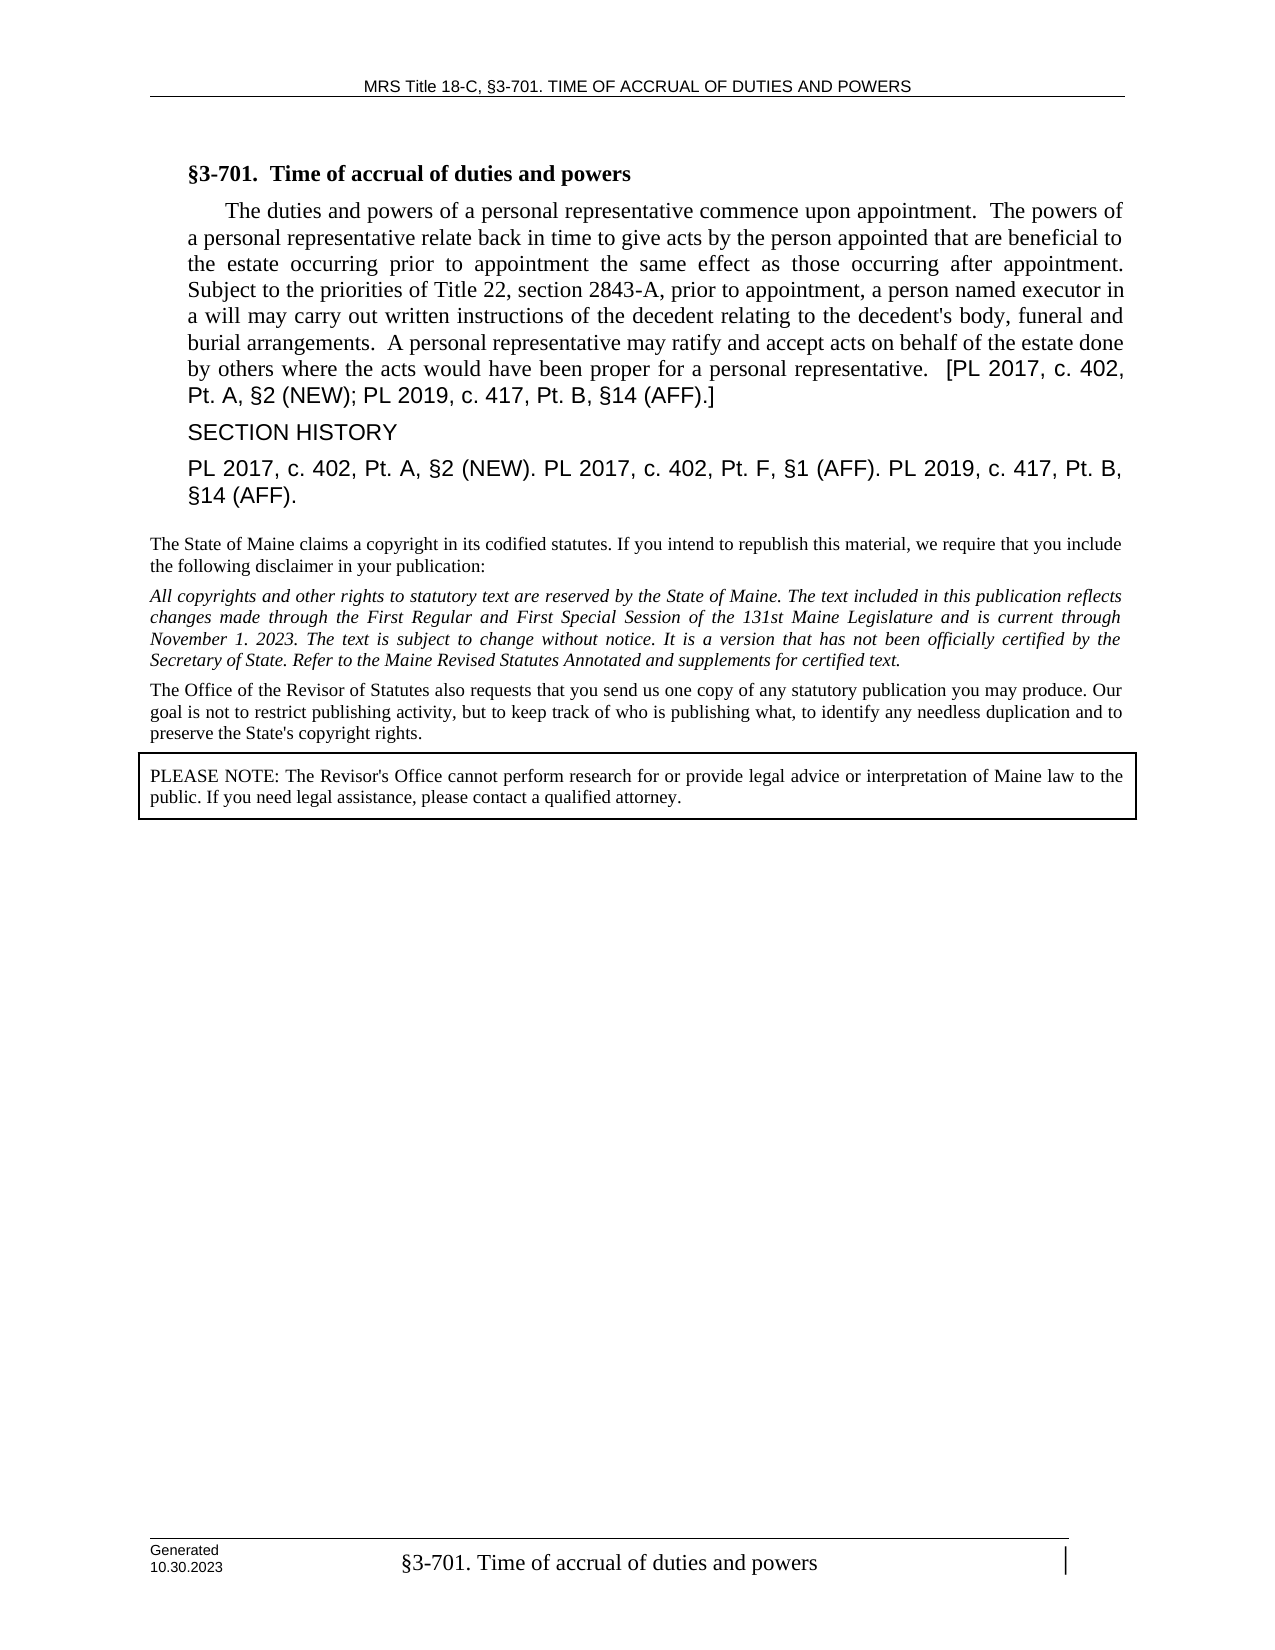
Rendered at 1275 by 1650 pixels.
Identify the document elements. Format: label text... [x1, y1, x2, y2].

text PLEASE NOTE: The Revisor's Office cannot perform research for or provide legal advice or interpretation of Maine law to the public. If you need legal assistance, please contact a qualified attorney. [140, 754, 1135, 818]
text PL 2017, c. 402, Pt. A, §2 (NEW). PL 2017, c. 402, Pt. F, §1 (AFF). PL 2019, c. 417, Pt. B, §14 (AFF). [187, 455, 1125, 508]
text All copyrights and other rights to statutory text are reserved by the State of Maine. The text included in this publication reflects changes made through the First Regular and First Special Session of the 131st Maine Legislature and is current through November 1. 2023 . The text is subject to change without notice. It is a version that has not been officially certified by the Secretary of State. Refer to the Maine Revised Statutes Annotated and supplements for certified text. [150, 584, 1125, 671]
text The duties and powers of a personal representative commence upon appointment. The powers of a personal representative relate back in time to give acts by the person appointed that are beneficial to the estate occurring prior to appointment the same effect as those occurring after appointment. Subject to the priorities of Title 22, section 2843‑A, prior to appointment, a person named executor in a will may carry out written instructions of the decedent relating to the decedent's body, funeral and burial arrangements. A personal representative may ratify and accept acts on behalf of the estate done by others where the acts would have been proper for a personal representative. [PL 2017, c. 402, Pt. A, §2 (NEW); PL 2019, c. 417, Pt. B, §14 (AFF).] [187, 197, 1125, 408]
text §3-701. Time of accrual of duties and powers [187, 160, 1125, 187]
text The Office of the Revisor of Statutes also requests that you send us one copy of any statutory publication you may produce. Our goal is not to restrict publishing activity, but to keep track of who is publishing what, to identify any needless duplication and to preserve the State's copyright rights. [150, 679, 1125, 744]
text SECTION HISTORY [187, 418, 1125, 445]
text The State of Maine claims a copyright in its codified statutes. If you intend to republish this material, we require that you include the following disclaimer in your publication: [150, 533, 1125, 576]
